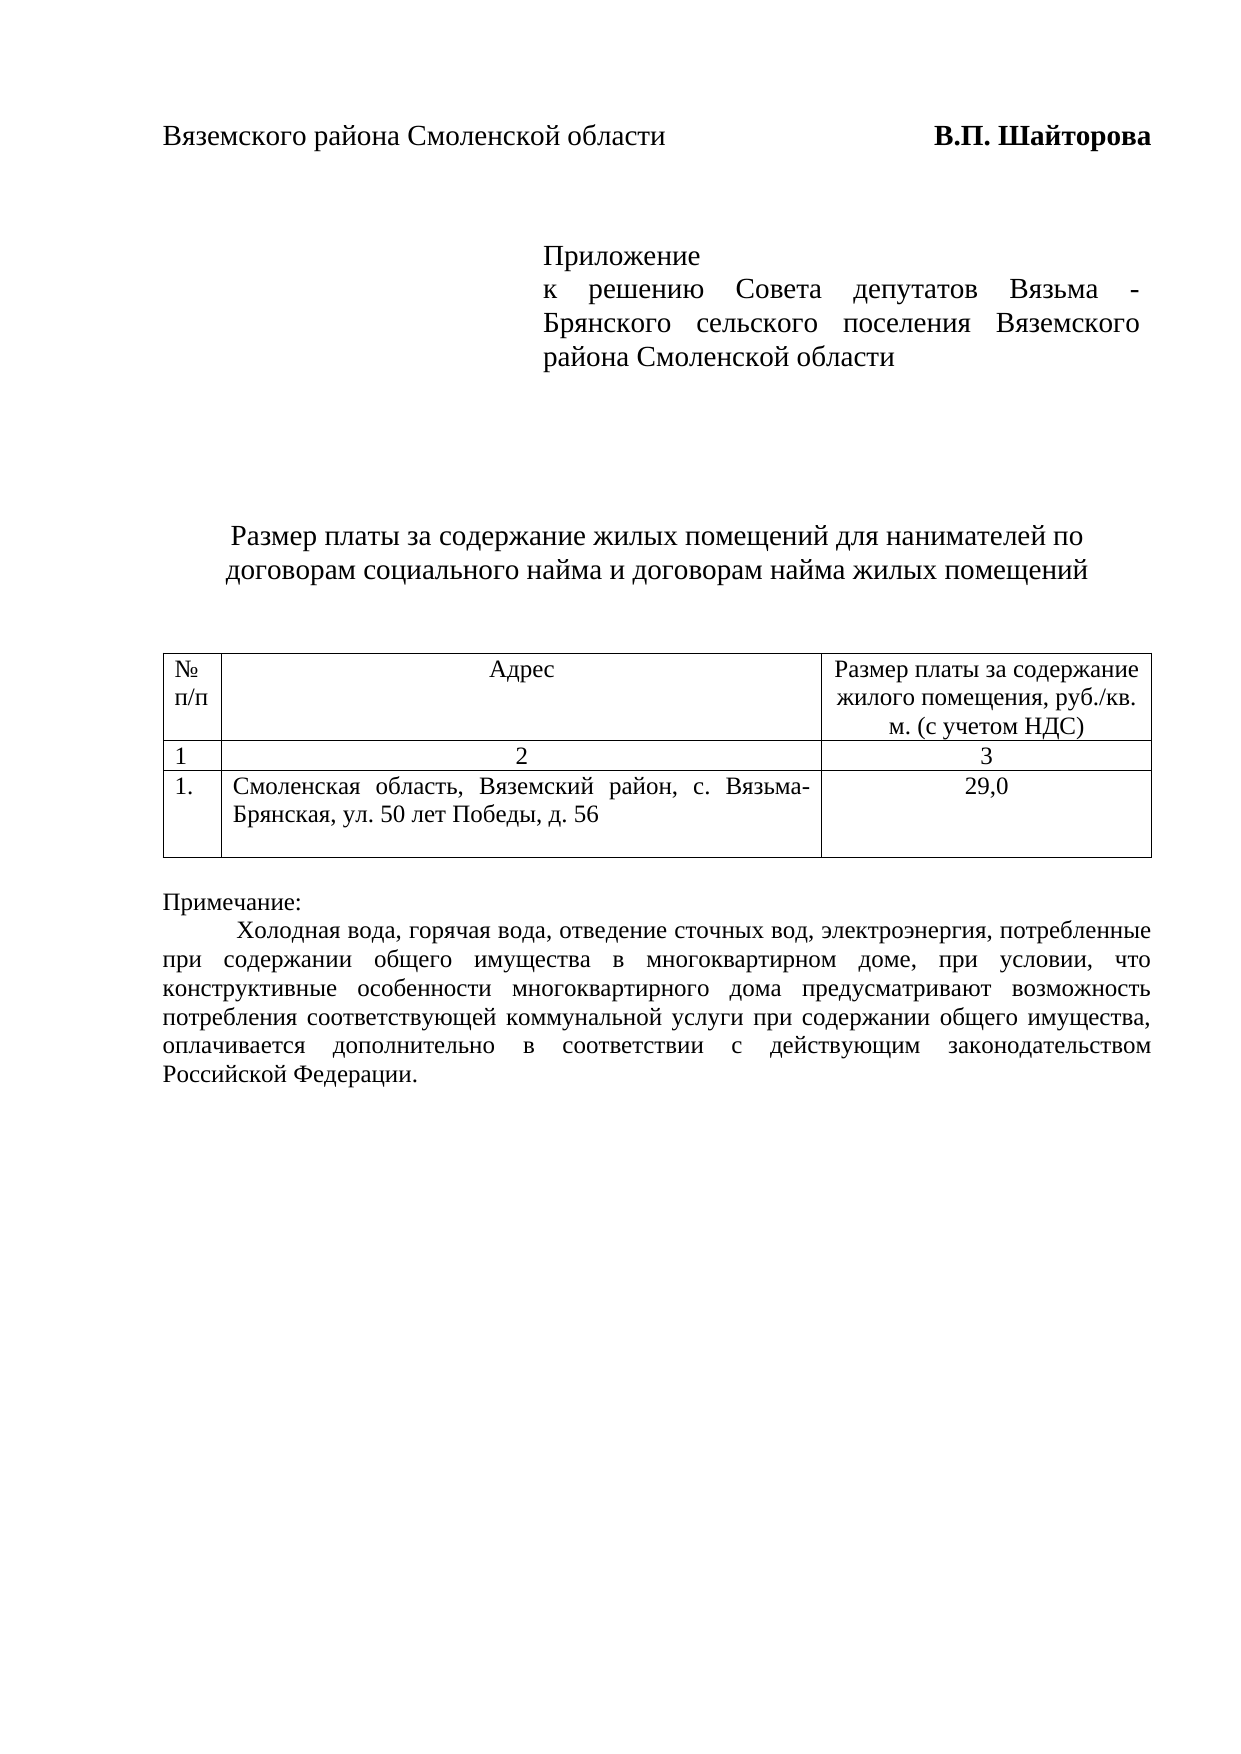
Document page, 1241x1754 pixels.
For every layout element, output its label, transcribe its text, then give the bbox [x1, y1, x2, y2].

table_header Размер платы за содержание жилого помещения, руб./кв. м. (с учетом НДС) [822, 654, 1151, 740]
text Вяземского района Смоленской области В.П. Шайторова [162, 118, 1152, 152]
table_cell 1 [164, 741, 221, 770]
table_header Адрес [222, 654, 821, 740]
table_cell Смоленская область, Вяземский район, с. Вязьма-Брянская, ул. 50 лет Победы, д. 56 [222, 771, 821, 857]
text Примечание: [162, 887, 1152, 916]
text Размер платы за содержание жилых помещений для нанимателей по договорам социального найма и договорам найма жилых помещений [162, 518, 1152, 586]
table_header Приложение к решению Совета депутатов Вязьма - Брянского сельского поселения Вяземского района Смоленской области [532, 238, 1151, 485]
text Холодная вода, горячая вода, отведение сточных вод, электроэнергия, потребленные при содержании общего имущества в многоквартирном доме, при условии, что конструктивные особенности многоквартирного дома предусматривают возможность потребления соответствующей коммунальной услуги при содержании общего имущества, оплачивается дополнительно в соответствии с действующим законодательством Российской Федерации. [162, 916, 1152, 1088]
table_header № п/п [164, 654, 221, 740]
table_cell 29,0 [822, 771, 1151, 857]
table_cell 3 [822, 741, 1151, 770]
table_cell 1. [164, 771, 221, 857]
table_cell 2 [222, 741, 821, 770]
